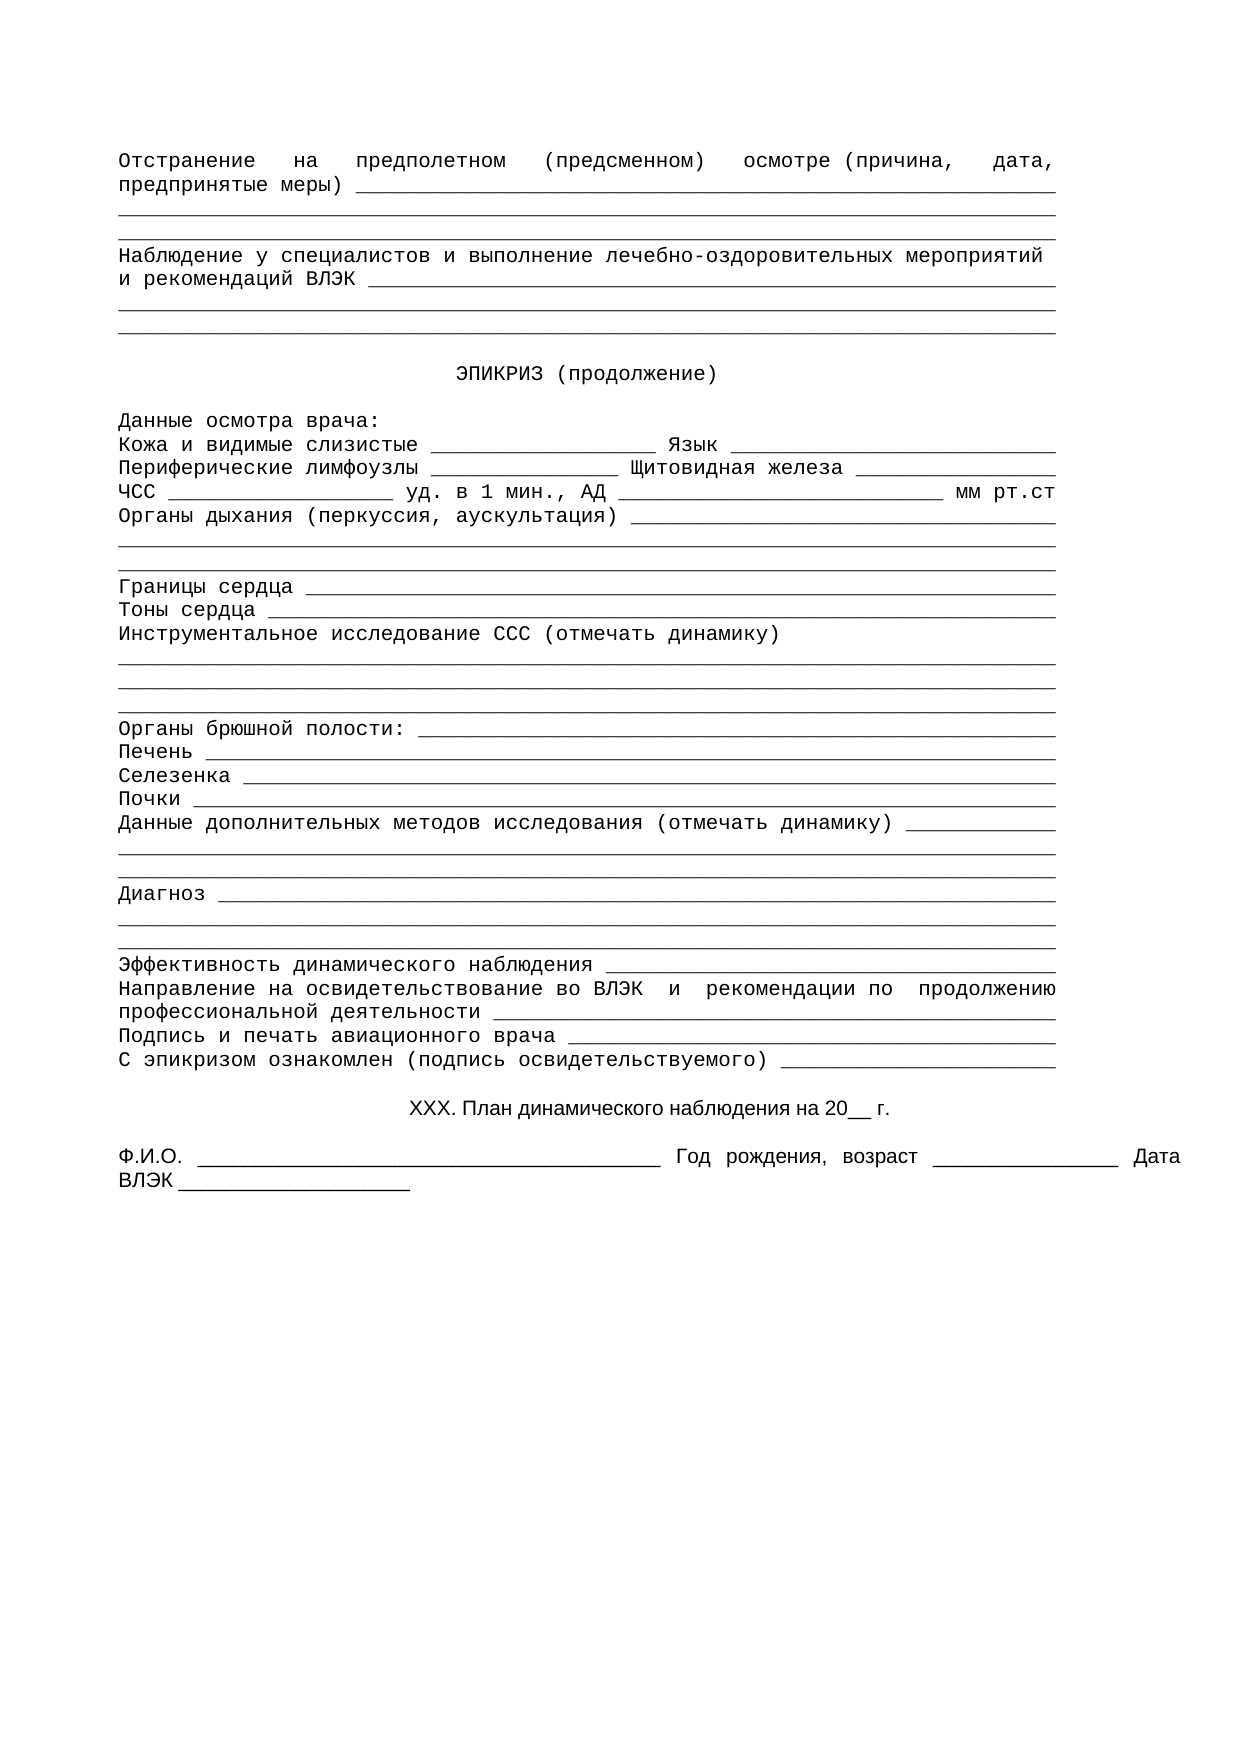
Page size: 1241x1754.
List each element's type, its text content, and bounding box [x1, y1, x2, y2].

text ___________________________________________________________________________ [118, 907, 1181, 930]
text Наблюдение у специалистов и выполнение лечебно-оздоровительных мероприятий [118, 244, 1181, 268]
text ___________________________________________________________________________ [118, 859, 1181, 883]
text Эффективность динамического наблюдения ____________________________________ [118, 954, 1181, 978]
text ___________________________________________________________________________ [118, 836, 1181, 859]
text ___________________________________________________________________________ [118, 292, 1181, 316]
text Данные дополнительных методов исследования (отмечать динамику) ____________ [118, 812, 1181, 836]
text ___________________________________________________________________________ [118, 647, 1181, 670]
text XXX. План динамического наблюдения на 20__ г. [118, 1096, 1181, 1120]
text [118, 197, 1181, 221]
text Почки _____________________________________________________________________ [118, 788, 1181, 812]
text Диагноз ___________________________________________________________________ [118, 883, 1181, 907]
text ___________________________________________________________________________ [118, 552, 1181, 576]
text Периферические лимфоузлы _______________ Щитовидная железа ________________ [118, 457, 1181, 481]
text Данные осмотра врача: [118, 410, 1181, 434]
text Отстранение на предполетном (предсменном) осмотре (причина, дата, [118, 150, 1181, 174]
text ___________________________________________________________________________ [118, 528, 1181, 552]
text и рекомендаций ВЛЭК _______________________________________________________ [118, 268, 1181, 292]
text Направление на освидетельствование во ВЛЭК и рекомендации по продолжению [118, 978, 1181, 1001]
text ___________________________________________________________________________ [118, 670, 1181, 694]
text Органы дыхания (перкуссия, аускультация) __________________________________ [118, 505, 1181, 528]
text Ф.И.О. ________________________________________ Год рождения, возраст ________________ Дата ВЛЭК ____________________ [118, 1144, 1181, 1192]
text Тоны сердца _______________________________________________________________ [118, 599, 1181, 623]
text ___________________________________________________________________________ [118, 221, 1181, 244]
text ___________________________________________________________________________ [118, 316, 1181, 339]
text ___________________________________________________________________________ [118, 930, 1181, 954]
text С эпикризом ознакомлен (подпись освидетельствуемого) ______________________ [118, 1048, 1181, 1072]
text Кожа и видимые слизистые __________________ Язык __________________________ [118, 434, 1181, 457]
text Подпись и печать авиационного врача _______________________________________ [118, 1025, 1181, 1048]
text предпринятые меры) ________________________________________________________ [118, 174, 1181, 197]
text Границы сердца ____________________________________________________________ [118, 576, 1181, 599]
text Печень ____________________________________________________________________ [118, 741, 1181, 765]
text Органы брюшной полости: ___________________________________________________ [118, 717, 1181, 741]
text ___________________________________________________________________________ [118, 694, 1181, 717]
text ЭПИКРИЗ (продолжение) [118, 363, 1181, 386]
text ЧСС __________________ уд. в 1 мин., АД __________________________ мм рт.ст [118, 481, 1181, 505]
text Селезенка _________________________________________________________________ [118, 765, 1181, 788]
text профессиональной деятельности _____________________________________________ [118, 1001, 1181, 1025]
text Инструментальное исследование ССС (отмечать динамику) [118, 623, 1181, 647]
